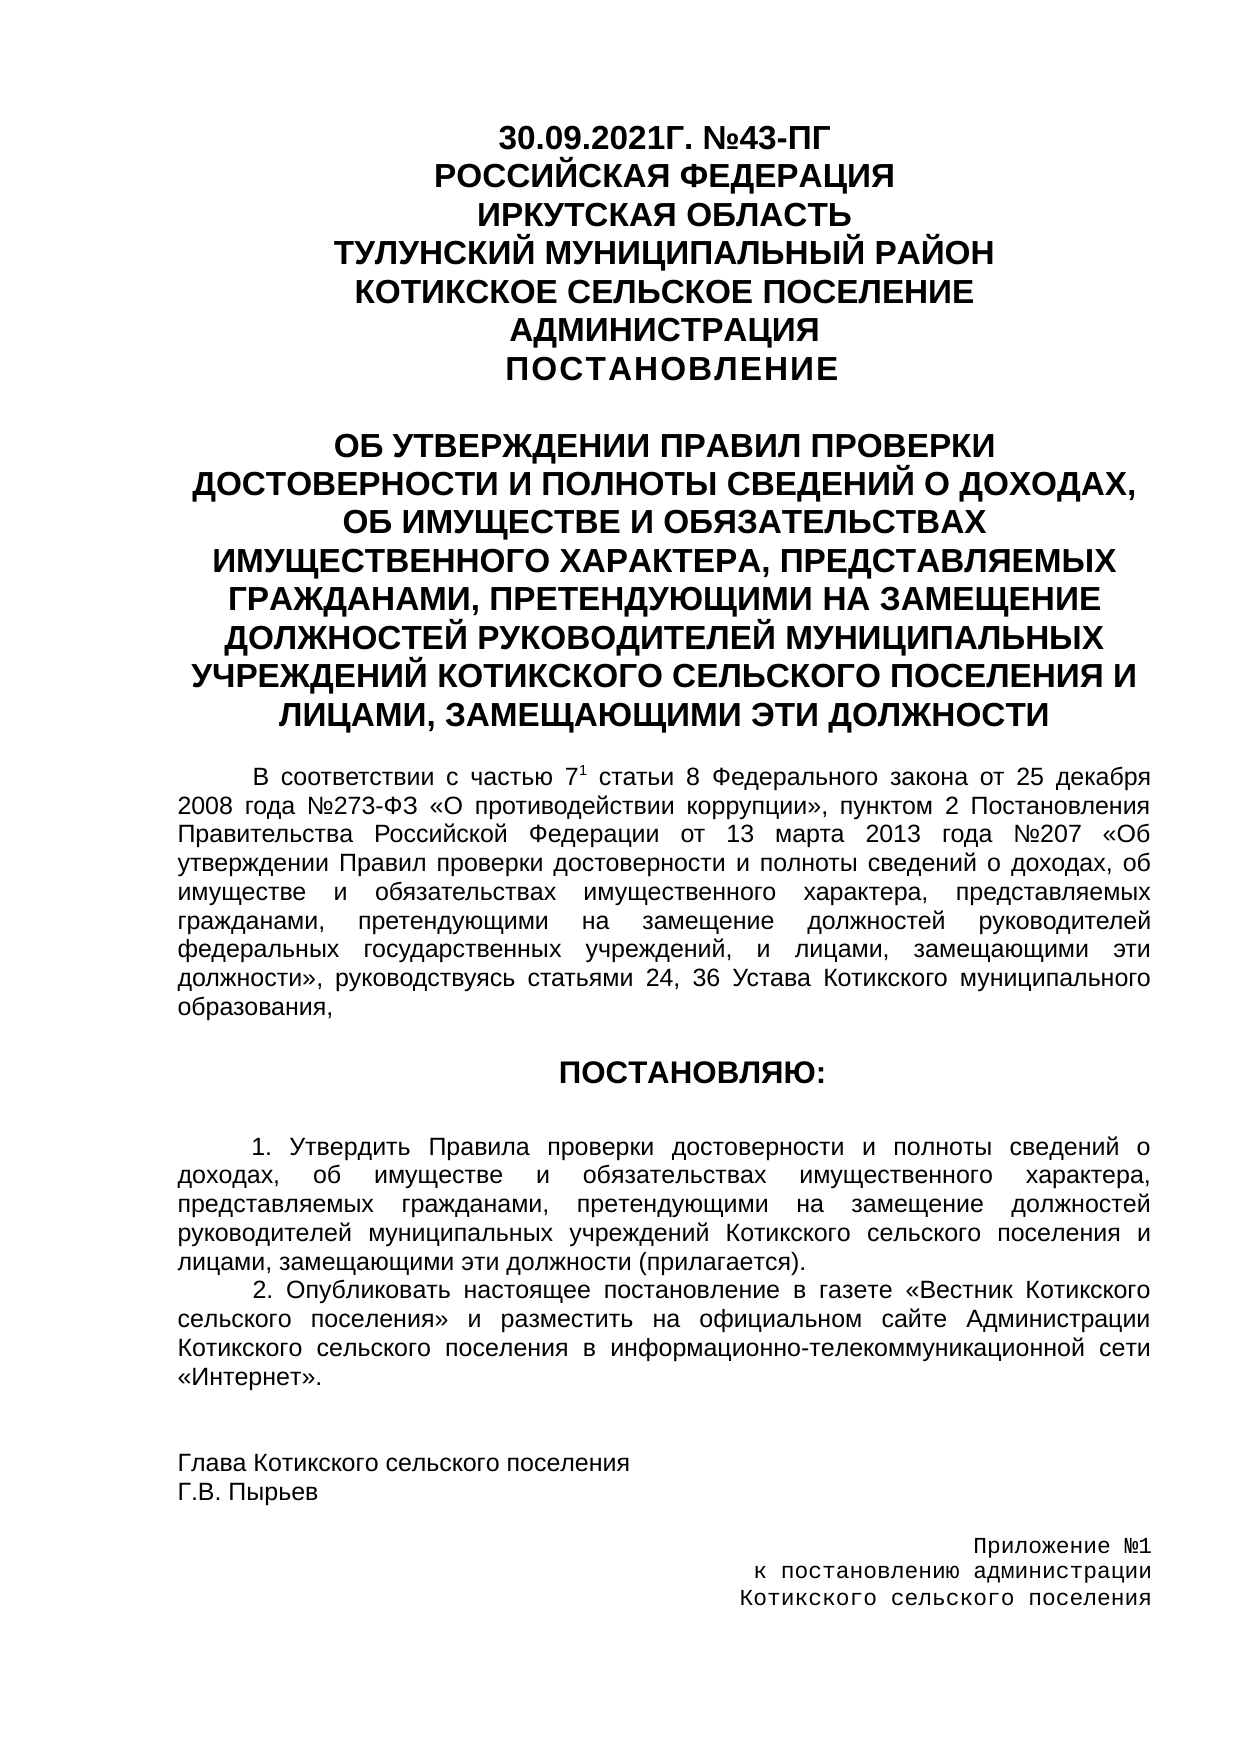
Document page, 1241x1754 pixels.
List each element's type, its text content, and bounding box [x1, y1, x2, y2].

text 30.09.2021Г. №43-ПГ [177, 118, 1152, 157]
text Г.В. Пырьев [177, 1476, 1152, 1505]
text КОТИКСКОЕ СЕЛЬСКОЕ ПОСЕЛЕНИЕ [177, 272, 1152, 310]
text к постановлению администрации [177, 1560, 1152, 1586]
text Котикского сельского поселения [177, 1586, 1152, 1612]
text ТУЛУНСКИЙ МУНИЦИПАЛЬНЫЙ РАЙОН [177, 233, 1152, 272]
subtitle В соответствии с частью 71 статьи 8 Федерального закона от 25 декабря 2008 года №273-ФЗ «О противодействии коррупции», пунктом 2 Постановления Правительства Российской Федерации от 13 марта 2013 года №207 «Об утверждении Правил проверки достоверности и полноты сведений о доходах, об имуществе и обязательствах имущественного характера, представляемых гражданами, претендующими на замещение должностей руководителей федеральных государственных учреждений, и лицами, замещающими эти должности», руководствуясь статьями 24, 36 Устава Котикского муниципального образования, [177, 762, 1152, 1021]
text Глава Котикского сельского поселения [177, 1448, 1152, 1476]
text ИРКУТСКАЯ ОБЛАСТЬ [177, 195, 1152, 233]
text Приложение №1 [177, 1534, 1152, 1560]
text 2. Опубликовать настоящее постановление в газете «Вестник Котикского сельского поселения» и разместить на официальном сайте Администрации Котикского сельского поселения в информационно-телекоммуникационной сети «Интернет». [177, 1275, 1152, 1390]
text РОССИЙСКАЯ ФЕДЕРАЦИЯ [177, 157, 1152, 195]
text ПОСТАНОВЛЯЮ: [177, 1057, 1152, 1090]
text АДМИНИСТРАЦИЯ [177, 310, 1152, 349]
list 1. Утвердить Правила проверки достоверности и полноты сведений о доходах, об имуществе и обязательствах имущественного характера, представляемых гражданами, претендующими на замещение должностей руководителей муниципальных учреждений Котикского сельского поселения и лицами, замещающими эти должности (прилагается). [177, 1131, 1152, 1275]
text ПОСТАНОВЛЕНИЕ [0, 349, 1240, 387]
text ОБ УТВЕРЖДЕНИИ ПРАВИЛ ПРОВЕРКИ ДОСТОВЕРНОСТИ И ПОЛНОТЫ СВЕДЕНИЙ О ДОХОДАХ, ОБ ИМУЩЕСТВЕ И ОБЯЗАТЕЛЬСТВАХ ИМУЩЕСТВЕННОГО ХАРАКТЕРА, ПРЕДСТАВЛЯЕМЫХ ГРАЖДАНАМИ, ПРЕТЕНДУЮЩИМИ НА ЗАМЕЩЕНИЕ ДОЛЖНОСТЕЙ РУКОВОДИТЕЛЕЙ МУНИЦИПАЛЬНЫХ УЧРЕЖДЕНИЙ КОТИКСКОГО СЕЛЬСКОГО ПОСЕЛЕНИЯ И ЛИЦАМИ, ЗАМЕЩАЮЩИМИ ЭТИ ДОЛЖНОСТИ [177, 426, 1152, 733]
